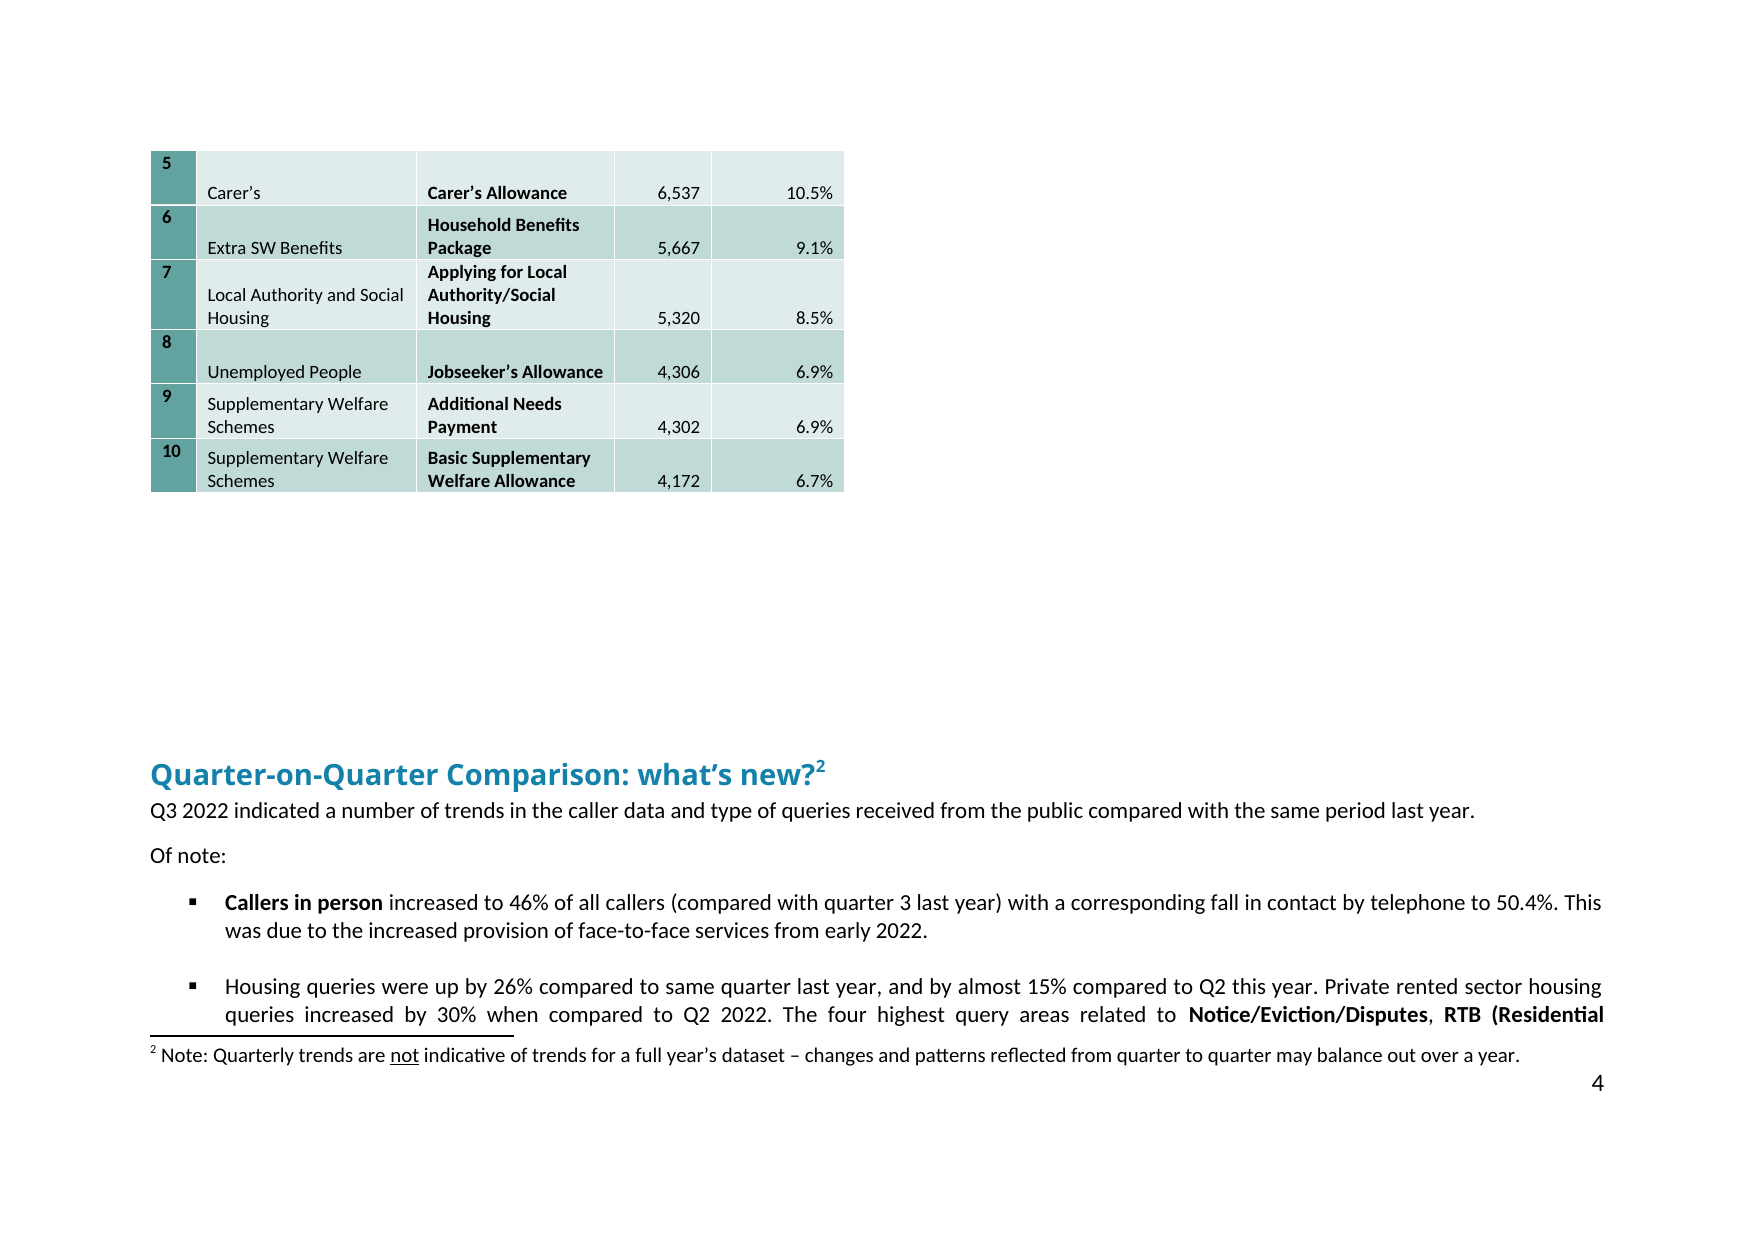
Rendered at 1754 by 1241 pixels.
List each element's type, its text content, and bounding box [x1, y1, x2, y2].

table_cell 9 [151, 384, 196, 438]
text Q3 2022 indicated a number of trends in the caller data and type of queries received from the public compared with the same period last year. [150, 796, 1604, 824]
table_cell 6 [151, 206, 196, 259]
subtitle Quarter-on-Quarter Comparison: what’s new? [150, 754, 1604, 794]
table_cell 6.9% [712, 384, 844, 438]
list Callers in person increased to 46% of all callers (compared with quarter 3 last year) with a corresponding fall in contact by telephone to 50.4%. This was due to the increased provision of face-to-face services from early 2022. [187, 888, 1604, 944]
table_cell Extra SW Benefits [197, 206, 416, 259]
table_cell 8 [151, 330, 196, 383]
table_cell 8.5% [712, 260, 844, 329]
table_cell 5 [151, 151, 196, 204]
table_cell Unemployed People [197, 330, 416, 383]
table_cell Local Authority and Social Housing [197, 260, 416, 329]
table_cell Applying for Local Authority/Social Housing [417, 260, 614, 329]
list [187, 972, 1604, 1028]
table_cell Jobseeker’s Allowance [417, 330, 614, 383]
table_cell 4,172 [615, 439, 711, 492]
table_cell Carer’s Allowance [417, 151, 614, 204]
table_cell Carer’s [197, 151, 416, 204]
table_cell Additional Needs Payment [417, 384, 614, 438]
table_cell 4,302 [615, 384, 711, 438]
text Of note: [150, 841, 1604, 869]
table_cell 6.7% [712, 439, 844, 492]
table_cell Household Benefits Package [417, 206, 614, 259]
table_cell Supplementary Welfare Schemes [197, 439, 416, 492]
table_cell 6,537 [615, 151, 711, 204]
table_cell 4,306 [615, 330, 711, 383]
table_cell 10.5% [712, 151, 844, 204]
table_cell 7 [151, 260, 196, 329]
table_cell 6.9% [712, 330, 844, 383]
table_cell 5,667 [615, 206, 711, 259]
table_cell 10 [151, 439, 196, 492]
table_cell 5,320 [615, 260, 711, 329]
table_cell 9.1% [712, 206, 844, 259]
table_cell Supplementary Welfare Schemes [197, 384, 416, 438]
table_cell Basic Supplementary Welfare Allowance [417, 439, 614, 492]
